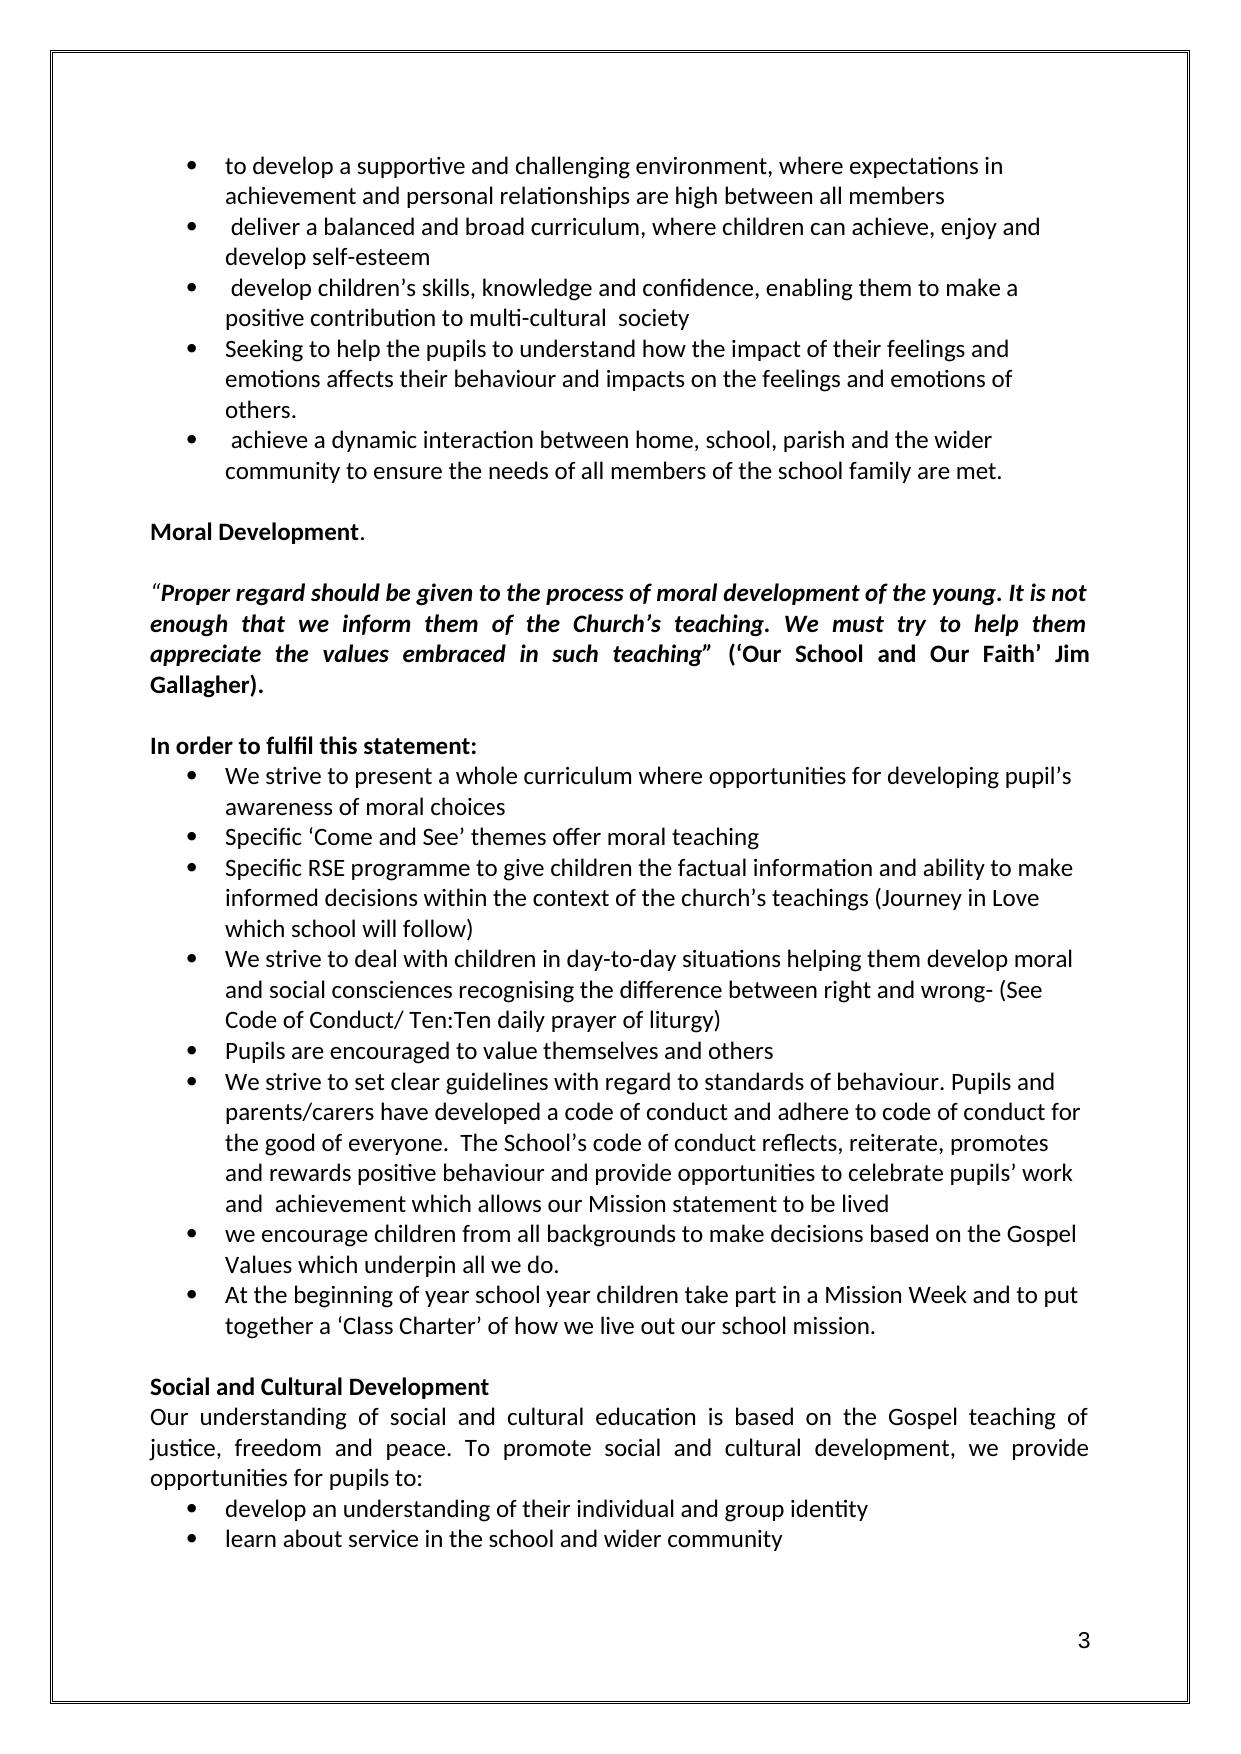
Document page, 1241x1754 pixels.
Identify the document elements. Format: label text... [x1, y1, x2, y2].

list deliver a balanced and broad curriculum, where children can achieve, enjoy and develop self-esteem [187, 211, 1090, 272]
list Seeking to help the pupils to understand how the impact of their feelings and emotions affects their behaviour and impacts on the feelings and emotions of others. [187, 333, 1090, 425]
text “Proper regard should be given to the process of moral development of the young. It is not enough that we inform them of the Church’s teaching. We must try to help them appreciate the values embraced in such teaching” (‘Our School and Our Faith’ Jim Gallagher). [150, 577, 1090, 699]
list develop children’s skills, knowledge and confidence, enabling them to make a positive contribution to multi-cultural society [187, 272, 1090, 333]
list we encourage children from all backgrounds to make decisions based on the Gospel Values which underpin all we do. [187, 1218, 1090, 1279]
list Pupils are encouraged to value themselves and others [187, 1035, 1090, 1066]
list At the beginning of year school year children take part in a Mission Week and to put together a ‘Class Charter’ of how we live out our school mission. [187, 1279, 1090, 1340]
text Moral Development. [150, 516, 1090, 547]
text Social and Cultural Development [150, 1371, 1090, 1401]
list We strive to deal with children in day-to-day situations helping them develop moral and social consciences recognising the difference between right and wrong- (See Code of Conduct/ Ten:Ten daily prayer of liturgy) [187, 943, 1090, 1035]
list We strive to set clear guidelines with regard to standards of behaviour. Pupils and parents/carers have developed a code of conduct and adhere to code of conduct for the good of everyone. The School’s code of conduct reflects, reiterate, promotes and rewards positive behaviour and provide opportunities to celebrate pupils’ work and achievement which allows our statement to be lived [187, 1066, 1090, 1218]
list develop an understanding of their individual and group identity [187, 1493, 1090, 1523]
text In order to fulfil this statement: [150, 730, 1090, 760]
list Specific RSE programme to give children the factual information and ability to make informed decisions within the context of the church’s teachings (Journey in Love which school will follow) [187, 852, 1090, 943]
list Specific ‘Come and See’ themes offer moral teaching [187, 821, 1090, 852]
list achieve a dynamic interaction between home, school, parish and the wider community to ensure the needs of all members of the school family are met. [187, 425, 1090, 486]
list to develop a supportive and challenging environment, where expectations in achievement and personal relationships are high between all members [187, 150, 1090, 211]
text Our understanding of social and cultural education is based on the Gospel teaching of justice, freedom and peace. To promote social and cultural development, we provide opportunities for pupils to: [150, 1401, 1090, 1493]
list learn about service in the school and wider community [187, 1523, 1090, 1554]
list We strive to present a whole curriculum where opportunities for developing pupil’s awareness of moral choices [187, 760, 1090, 821]
